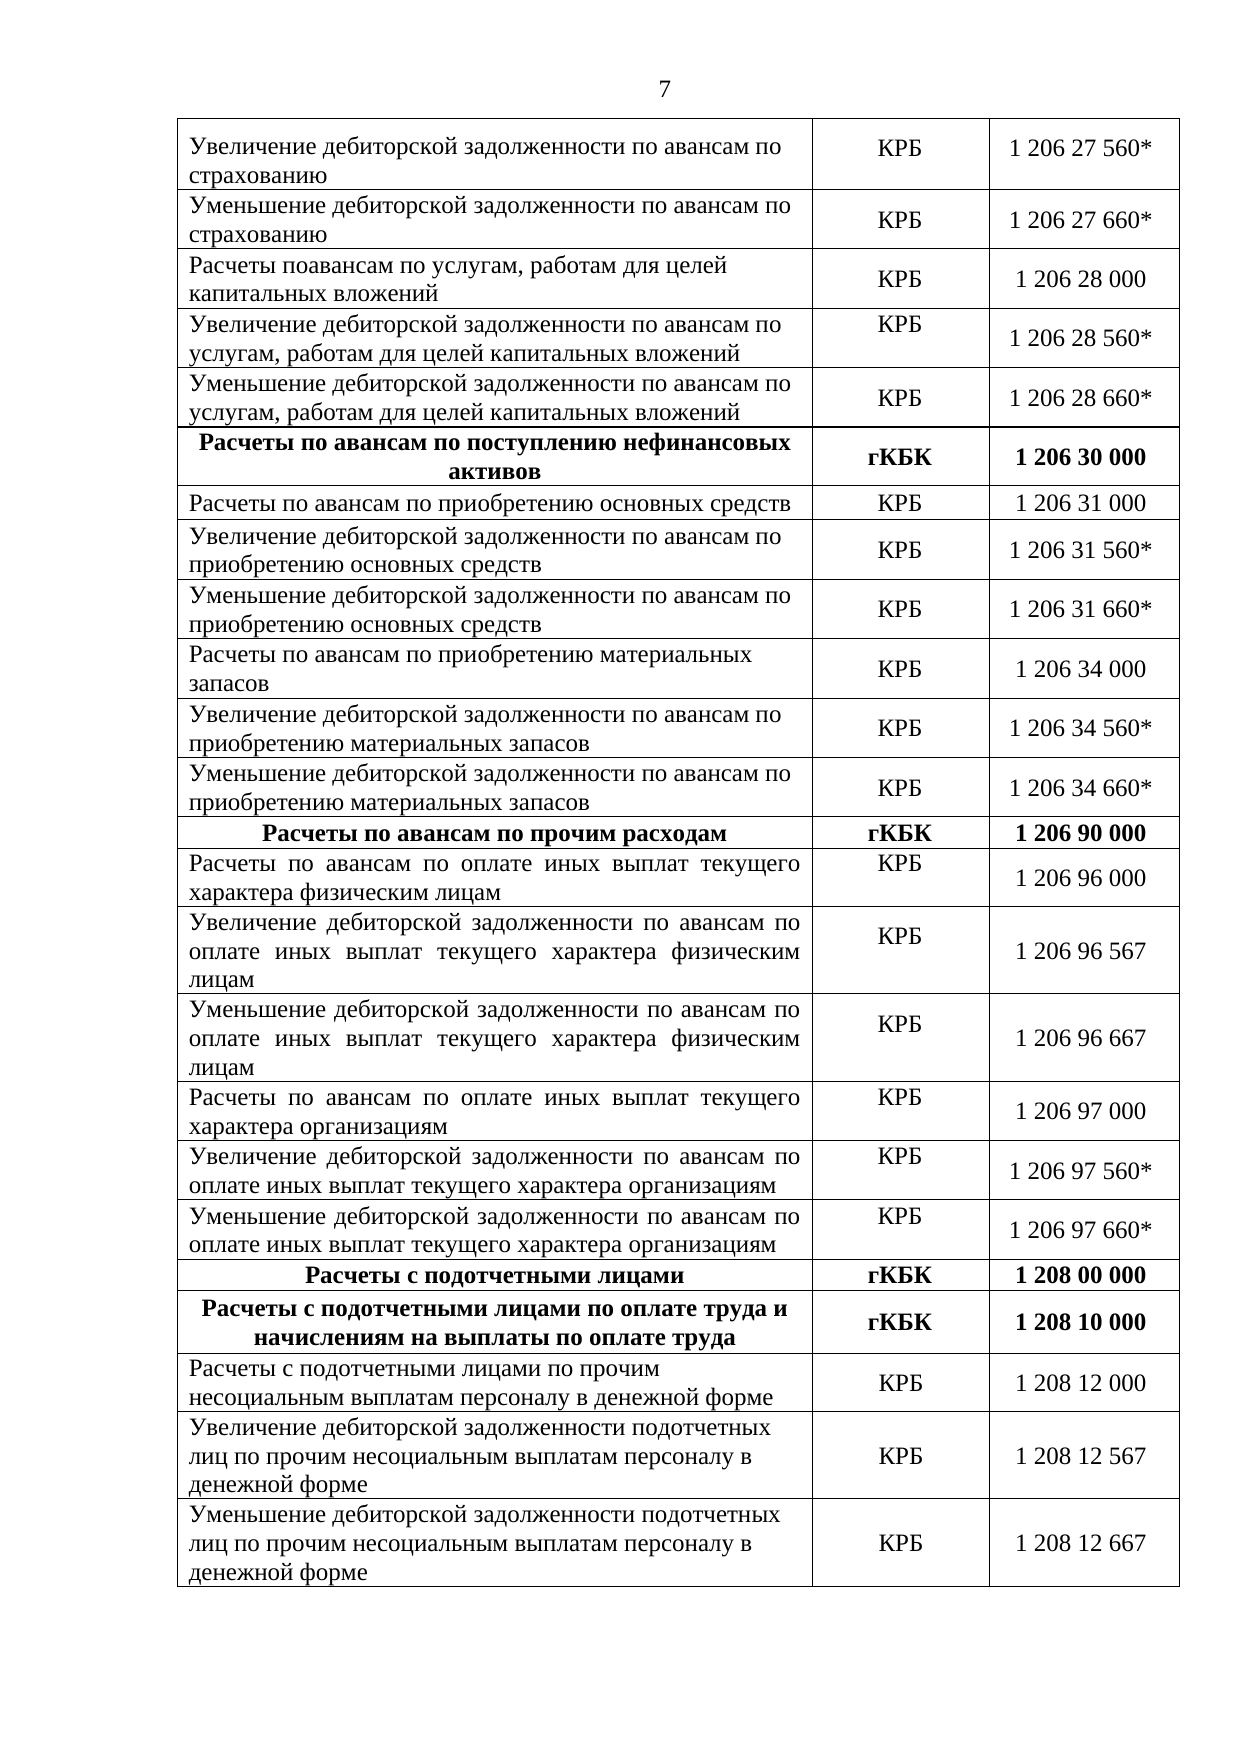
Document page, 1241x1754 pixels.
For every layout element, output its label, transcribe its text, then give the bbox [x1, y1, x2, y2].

table_cell Уменьшение дебиторской задолженности по авансам по приобретению материальных запасов [178, 758, 812, 816]
table_cell КРБ [813, 1412, 989, 1498]
table_cell Увеличение дебиторской задолженности по авансам по страхованию [178, 119, 812, 189]
table_cell 1 206 34 660* [990, 758, 1179, 816]
table_cell 1 206 90 000 [990, 817, 1179, 847]
table_cell 1 206 28 560* [990, 309, 1179, 367]
table_cell КРБ [813, 580, 989, 638]
table_cell КРБ [813, 1354, 989, 1411]
table_cell 1 208 00 000 [990, 1260, 1179, 1290]
table_cell 1 206 34 560* [990, 699, 1179, 757]
table_cell Уменьшение дебиторской задолженности подотчетных лиц по прочим несоциальным выплатам персоналу в денежной форме [178, 1499, 812, 1586]
table_cell Расчеты с подотчетными лицами по оплате труда и начислениям на выплаты по оплате труда [178, 1291, 812, 1352]
table_cell Увеличение дебиторской задолженности по авансам по оплате иных выплат текущего характера физическим лицам [178, 907, 812, 993]
table_cell гКБК [813, 1260, 989, 1290]
table_cell Увеличение дебиторской задолженности по авансам по услугам, работам для целей капитальных вложений [178, 309, 812, 367]
table_cell Расчеты с подотчетными лицами [178, 1260, 812, 1290]
table_cell Расчеты по авансам по оплате иных выплат текущего характера организациям [178, 1082, 812, 1140]
table_cell 1 206 96 000 [990, 849, 1179, 906]
table_cell КРБ [813, 1200, 989, 1259]
table_cell КРБ [813, 249, 989, 308]
table_cell гКБК [813, 1291, 989, 1352]
table_cell КРБ [813, 486, 989, 519]
table_cell 1 206 28 660* [990, 368, 1179, 426]
table_cell 1 208 12 667 [990, 1499, 1179, 1586]
table_cell 1 206 31 560* [990, 520, 1179, 579]
table_cell Уменьшение дебиторской задолженности по авансам по оплате иных выплат текущего характера физическим лицам [178, 994, 812, 1081]
table_cell Расчеты по авансам по приобретению материальных запасов [178, 639, 812, 697]
table_cell 1 206 31 660* [990, 580, 1179, 638]
table_cell 1 206 97 560* [990, 1141, 1179, 1199]
table_cell Уменьшение дебиторской задолженности по авансам по оплате иных выплат текущего характера организациям [178, 1200, 812, 1259]
table_cell 1 206 30 000 [990, 428, 1179, 485]
table_cell Расчеты по авансам по поступлению нефинансовых активов [178, 428, 812, 485]
table_cell КРБ [813, 190, 989, 248]
table_cell Уменьшение дебиторской задолженности по авансам по услугам, работам для целей капитальных вложений [178, 368, 812, 426]
table_cell гКБК [813, 817, 989, 847]
table_cell Увеличение дебиторской задолженности подотчетных лиц по прочим несоциальным выплатам персоналу в денежной форме [178, 1412, 812, 1498]
table_cell 1 208 12 000 [990, 1354, 1179, 1411]
table_cell 1 206 27 660* [990, 190, 1179, 248]
table_cell КРБ [813, 699, 989, 757]
table_cell КРБ [813, 907, 989, 993]
table_cell КРБ [813, 639, 989, 697]
table_cell 1 206 34 000 [990, 639, 1179, 697]
table_cell 1 206 96 567 [990, 907, 1179, 993]
table_cell Уменьшение дебиторской задолженности по авансам по страхованию [178, 190, 812, 248]
table_cell 1 208 10 000 [990, 1291, 1179, 1352]
table_cell Расчеты по авансам по оплате иных выплат текущего характера физическим лицам [178, 849, 812, 906]
table_cell Расчеты по авансам по прочим расходам [178, 817, 812, 847]
table_cell 1 206 31 000 [990, 486, 1179, 519]
table_cell КРБ [813, 520, 989, 579]
table_cell КРБ [813, 309, 989, 367]
table_cell КРБ [813, 994, 989, 1081]
table_cell КРБ [813, 758, 989, 816]
table_cell КРБ [813, 849, 989, 906]
table_cell КРБ [813, 119, 989, 189]
table_cell 1 206 27 560* [990, 119, 1179, 189]
table_cell КРБ [813, 1499, 989, 1586]
table_cell Расчеты по авансам по приобретению основных средств [178, 486, 812, 519]
table_cell Увеличение дебиторской задолженности по авансам по оплате иных выплат текущего характера организациям [178, 1141, 812, 1199]
table_cell КРБ [813, 1141, 989, 1199]
table_cell Увеличение дебиторской задолженности по авансам по приобретению основных средств [178, 520, 812, 579]
table_cell Уменьшение дебиторской задолженности по авансам по приобретению основных средств [178, 580, 812, 638]
table_cell Расчеты поавансам по услугам, работам для целей капитальных вложений [178, 249, 812, 308]
table_cell 1 208 12 567 [990, 1412, 1179, 1498]
table_cell 1 206 96 667 [990, 994, 1179, 1081]
table_cell 1 206 28 000 [990, 249, 1179, 308]
table_cell гКБК [813, 428, 989, 485]
table_cell 1 206 97 000 [990, 1082, 1179, 1140]
table_cell 1 206 97 660* [990, 1200, 1179, 1259]
table_cell КРБ [813, 1082, 989, 1140]
table_cell КРБ [813, 368, 989, 426]
table_cell Увеличение дебиторской задолженности по авансам по приобретению материальных запасов [178, 699, 812, 757]
table_cell Расчеты с подотчетными лицами по прочим несоциальным выплатам персоналу в денежной форме [178, 1354, 812, 1411]
